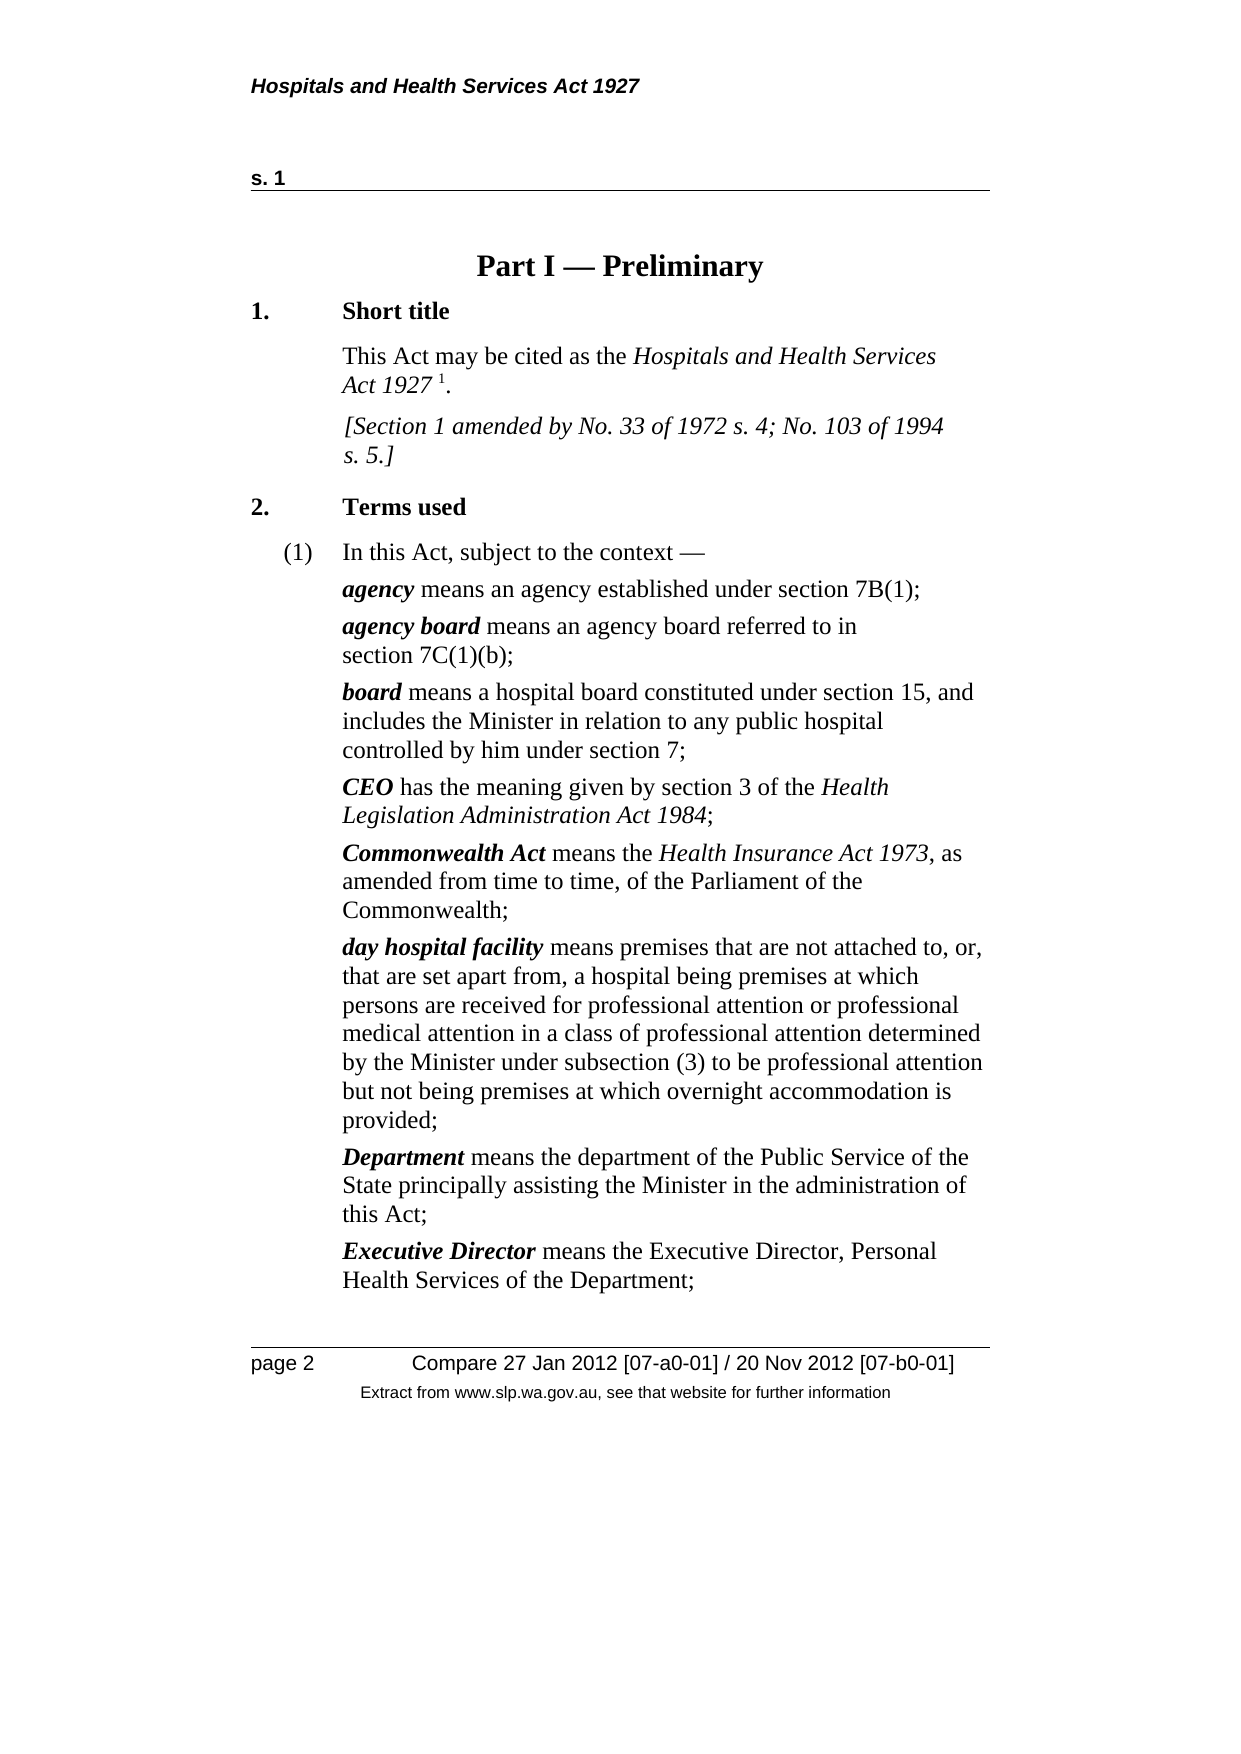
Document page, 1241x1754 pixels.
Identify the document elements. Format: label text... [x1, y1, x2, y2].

text (1) In this Act, subject to the context — [251, 537, 990, 566]
text Department means the department of the Public Service of the State principally assisting the Minister in the administration of this Act; [251, 1142, 990, 1228]
text [Section 1 amended by No. 33 of 1972 s. 4; No. 103 of 1994 s. 5.] [251, 411, 990, 469]
text CEO has the meaning given by section 3 of the Health Legislation Administration Act 1984; [251, 772, 990, 829]
text agency means an agency established under section 7B(1); [251, 574, 990, 603]
subtitle 2. Terms used [251, 492, 990, 521]
text board means a hospital board constituted under section 15, and includes the Minister in relation to any public hospital controlled by him under section 7; [251, 677, 990, 763]
text Executive Director means the Executive Director, Personal Health Services of the Department; [251, 1236, 990, 1294]
text Commonwealth Act means the Health Insurance Act 1973, as amended from time to time, of the Parliament of the Commonwealth; [251, 838, 990, 924]
text This Act may be cited as the Hospitals and Health Services Act 1927 1. [251, 341, 990, 399]
subtitle 1. Short title [251, 296, 990, 325]
text agency board means an agency board referred to in section 7C(1)(b); [251, 611, 990, 669]
text day hospital facility means premises that are not attached to, or, that are set apart from, a hospital being premises at which persons are received for professional attention or professional medical attention in a class of professional attention determined by the Minister under subsection (3) to be professional attention but not being premises at which overnight accommodation is provided; [251, 932, 990, 1133]
subtitle Part I — Preliminary [251, 247, 990, 283]
